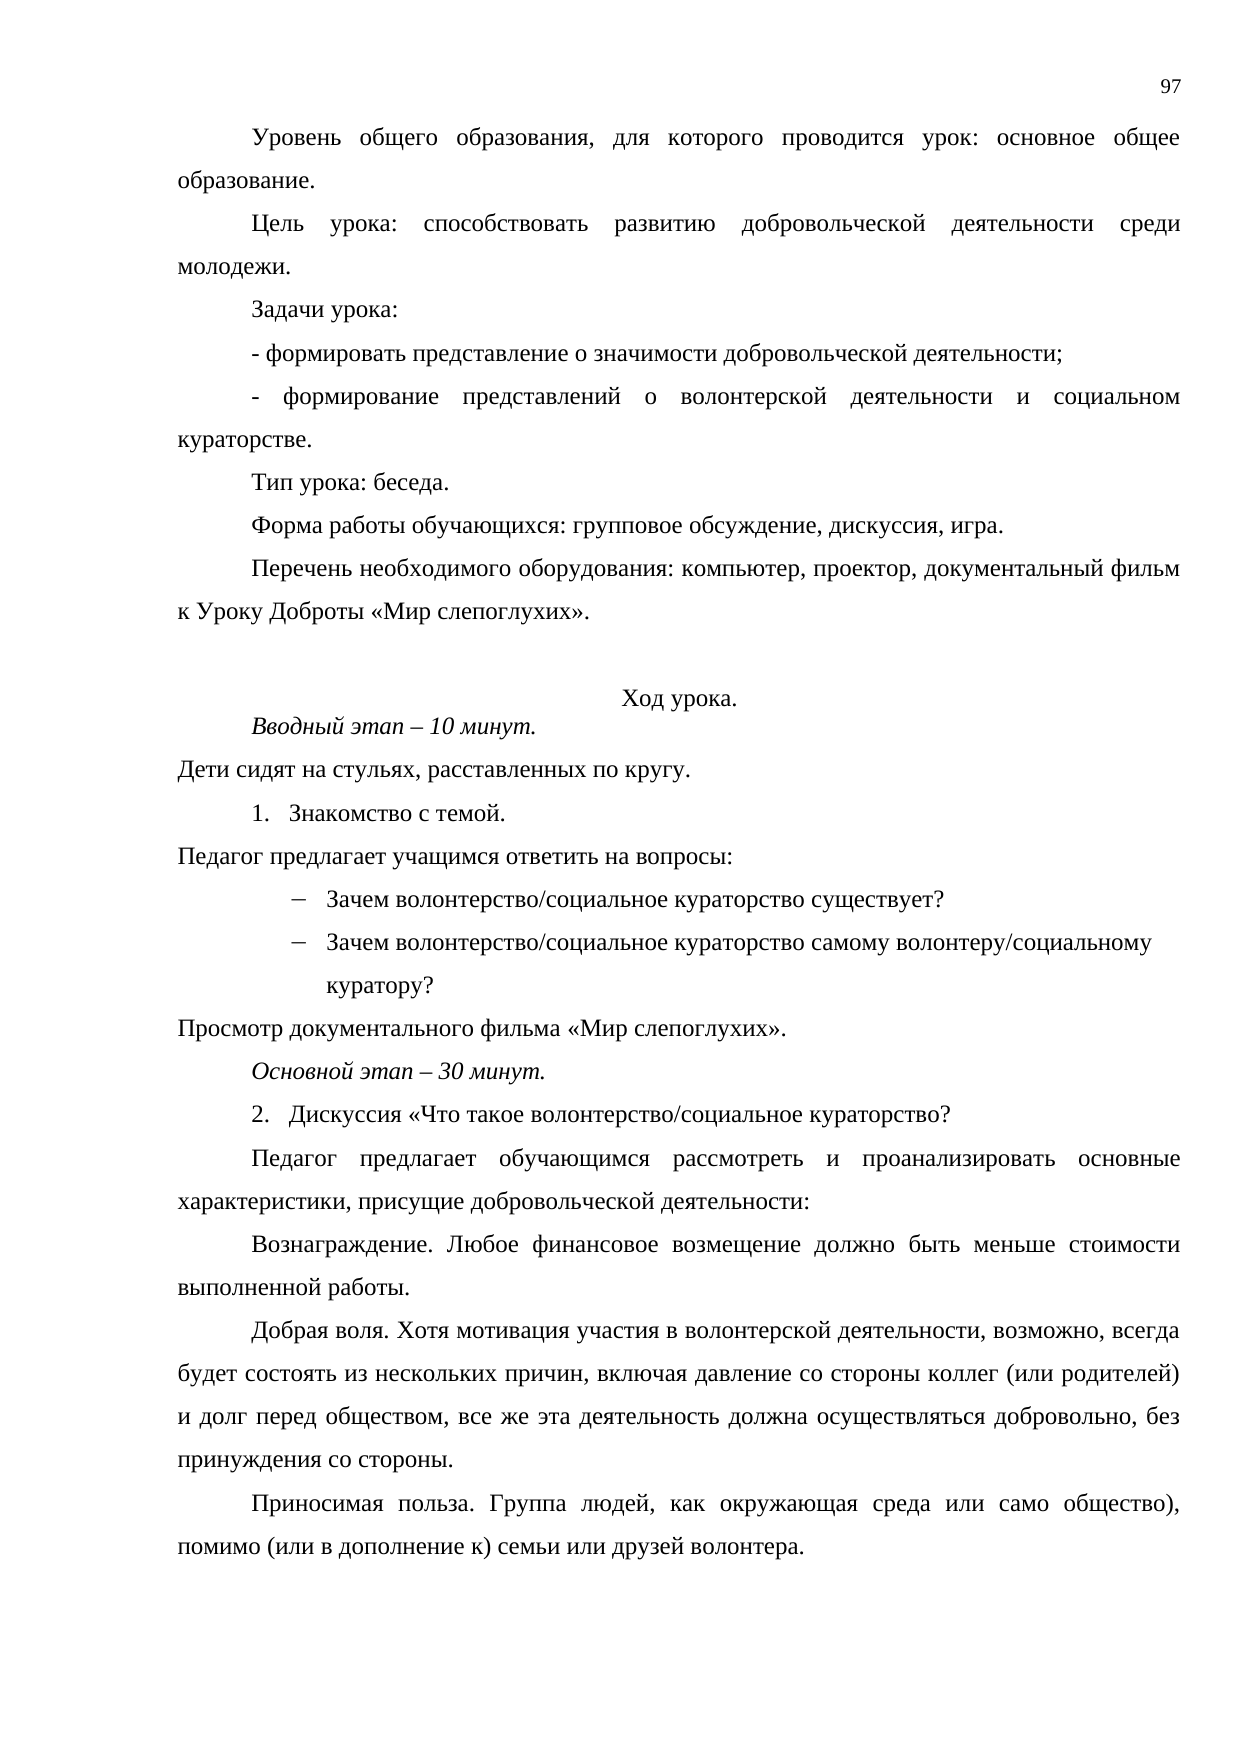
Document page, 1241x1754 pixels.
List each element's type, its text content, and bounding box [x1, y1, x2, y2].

text Вознаграждение. Любое финансовое возмещение должно быть меньше стоимости выполненной работы. [177, 1229, 1181, 1301]
list Дискуссия «Что такое волонтерство/социальное кураторство? [251, 1099, 1181, 1128]
text Задачи урока: [177, 294, 1181, 323]
text Педагог предлагает учащимся ответить на вопросы: [177, 841, 1181, 869]
text Ход урока. [177, 683, 1181, 711]
text Форма работы обучающихся: групповое обсуждение, дискуссия, игра. [177, 510, 1181, 539]
text - формировать представление о значимости добровольческой деятельности; [177, 338, 1181, 366]
text - формирование представлений о волонтерской деятельности и социальном кураторстве. [177, 381, 1181, 453]
list Знакомство с темой. [251, 798, 1181, 826]
text Добрая воля. Хотя мотивация участия в волонтерской деятельности, возможно, всегда будет состоять из нескольких причин, включая давление со стороны коллег (или родителей) и долг перед обществом, все же эта деятельность должна осуществляться добровольно, без принуждения со стороны. [177, 1315, 1181, 1473]
text Просмотр документального фильма «Мир слепоглухих». [177, 1013, 1181, 1042]
text Уровень общего образования, для которого проводится урок: основное общее образование. [177, 122, 1181, 194]
text Дети сидят на стульях, расставленных по кругу. [177, 754, 1181, 783]
text Приносимая польза. Группа людей, как окружающая среда или само общество), помимо (или в дополнение к) семьи или друзей волонтера. [177, 1488, 1181, 1559]
text Основной этап – 30 минут. [251, 1056, 1181, 1085]
text Педагог предлагает обучающимся рассмотреть и проанализировать основные характеристики, присущие добровольческой деятельности: [177, 1143, 1181, 1214]
list Зачем волонтерство/социальное кураторство самому волонтеру/социальному куратору? [288, 927, 1181, 999]
text Вводный этап – 10 минут. [177, 711, 1181, 740]
list Зачем волонтерство/социальное кураторство существует? [288, 884, 1181, 913]
text Перечень необходимого оборудования: компьютер, проектор, документальный фильм к Уроку Доброты «Мир слепоглухих». [177, 553, 1181, 625]
text Цель урока: способствовать развитию добровольческой деятельности среди молодежи. [177, 208, 1181, 280]
text Тип урока: беседа. [177, 467, 1181, 496]
